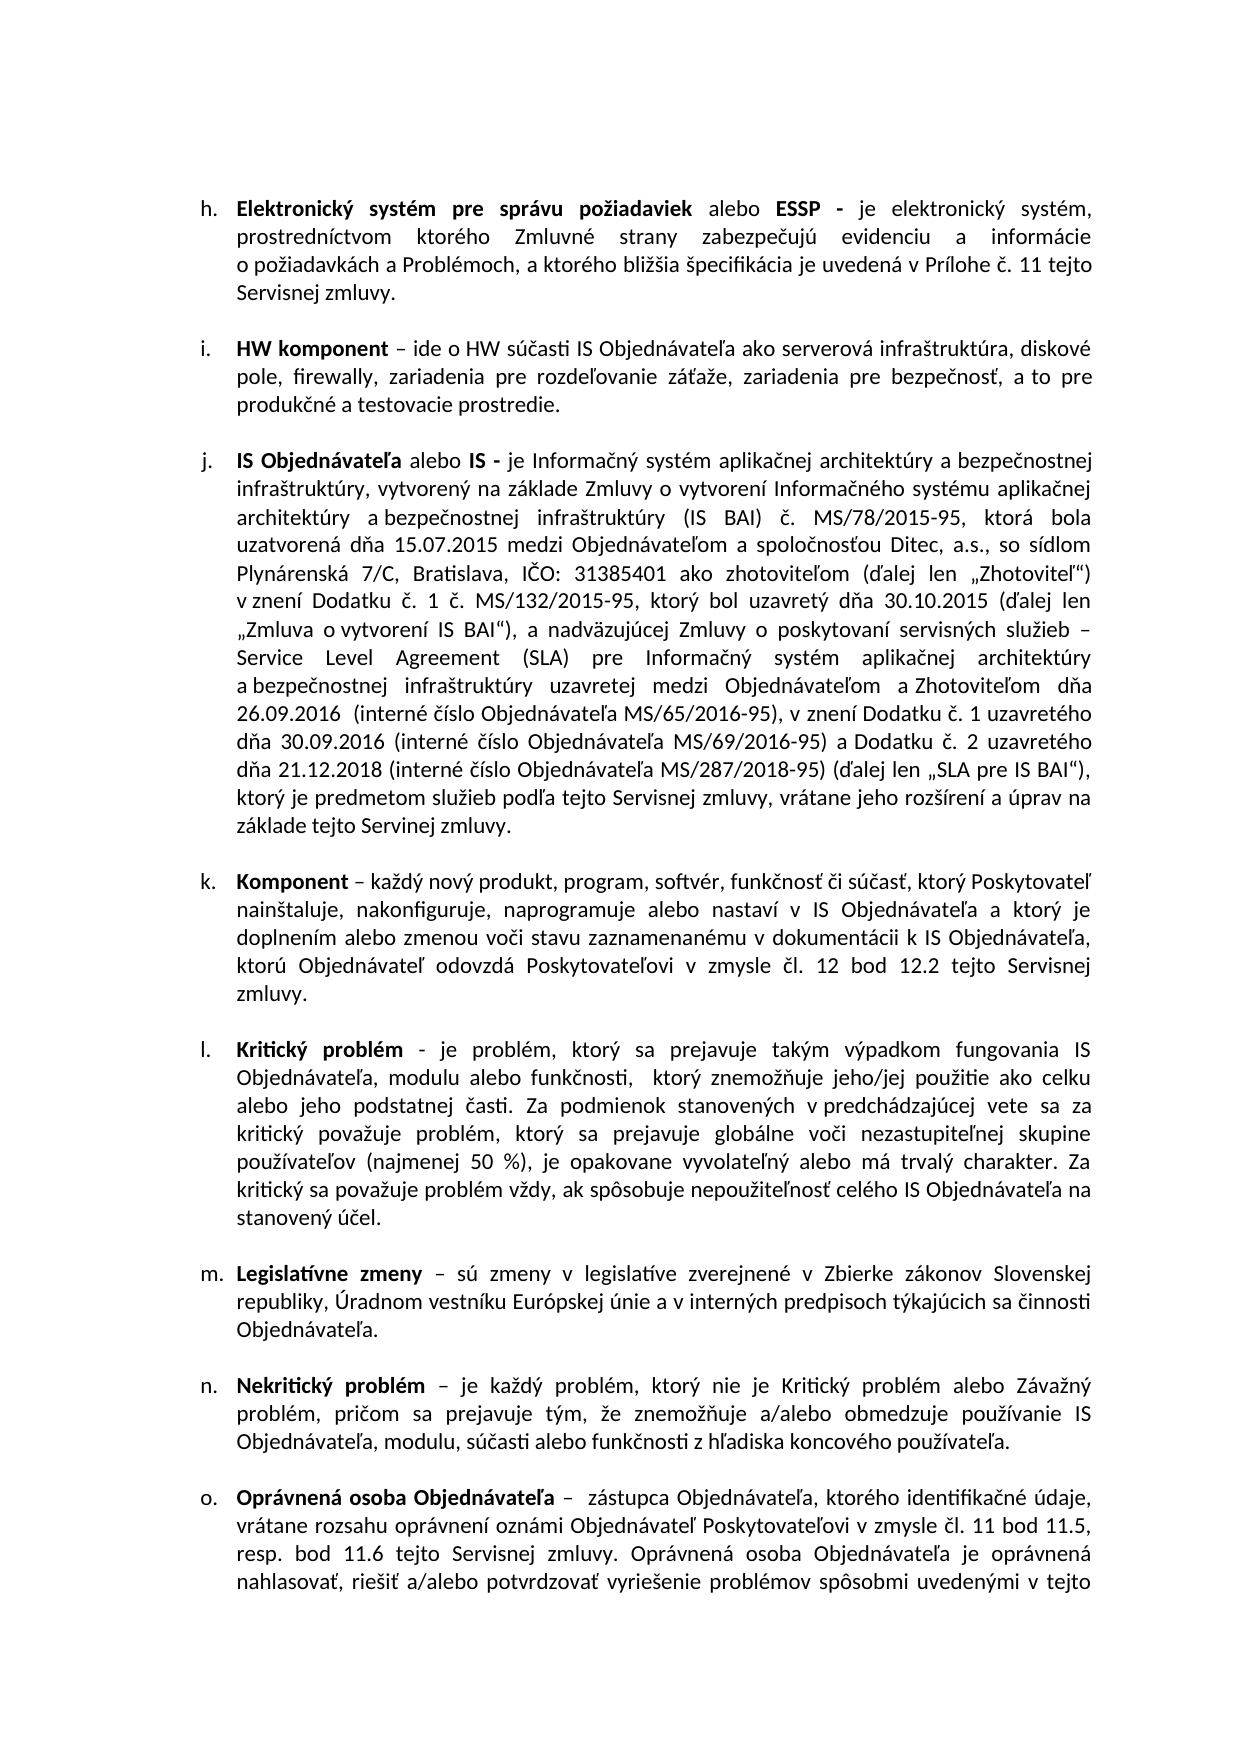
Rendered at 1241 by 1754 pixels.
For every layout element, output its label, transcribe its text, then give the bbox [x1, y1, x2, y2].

list Elektronický systém pre správu požiadaviek alebo ESSP - je elektronický systém, prostredníctvom ktorého Zmluvné strany zabezpečujú evidenciu a informácie o požiadavkách a Problémoch, a ktorého bližšia špecifikácia je uvedená v Prílohe č. 11 tejto Servisnej zmluvy. [200, 194, 1092, 306]
list Nekritický problém – je každý problém, ktorý nie je Kritický problém alebo Závažný problém, pričom sa prejavuje tým, že znemožňuje a/alebo obmedzuje používanie IS Objednávateľa, modulu, súčasti alebo funkčnosti z hľadiska koncového používateľa. [200, 1371, 1092, 1455]
list Komponent – každý nový produkt, program, softvér, funkčnosť či súčasť, ktorý Poskytovateľ nainštaluje, nakonfiguruje, naprogramuje alebo nastaví v IS Objednávateľa a ktorý je doplnením alebo zmenou voči stavu zaznamenanému v dokumentácii k IS Objednávateľa, ktorú Objednávateľ odovzdá Poskytovateľovi v zmysle čl. 12 bod 12.2 tejto Servisnej zmluvy. [200, 867, 1092, 1007]
list Kritický problém - je problém, ktorý sa prejavuje takým výpadkom fungovania IS Objednávateľa, modulu alebo funkčnosti, ktorý znemožňuje jeho/jej použitie ako celku alebo jeho podstatnej časti. Za podmienok stanovených v predchádzajúcej vete sa za kritický považuje problém, ktorý sa prejavuje globálne voči nezastupiteľnej skupine používateľov (najmenej 50 %), je opakovane vyvolateľný alebo má trvalý charakter. Za kritický sa považuje problém vždy, ak spôsobuje nepoužiteľnosť celého IS Objednávateľa na stanovený účel. [200, 1035, 1092, 1231]
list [200, 1483, 1092, 1595]
list Legislatívne zmeny – sú zmeny v legislatíve zverejnené v Zbierke zákonov Slovenskej republiky, Úradnom vestníku Európskej únie a v interných predpisoch týkajúcich sa činnosti Objednávateľa. [200, 1259, 1092, 1343]
list HW komponent – ide o HW súčasti IS Objednávateľa ako serverová infraštruktúra, diskové pole, firewally, zariadenia pre rozdeľovanie záťaže, zariadenia pre bezpečnosť, a to pre produkčné a testovacie prostredie. [200, 334, 1092, 418]
list IS Objednávateľa alebo IS - je Informačný systém aplikačnej architektúry a bezpečnostnej infraštruktúry, vytvorený na základe Zmluvy o vytvorení Informačného systému aplikačnej architektúry a bezpečnostnej infraštruktúry (IS BAI) č. MS/78/2015-95, ktorá bola uzatvorená dňa 15.07.2015 medzi Objednávateľom a spoločnosťou Ditec, a.s., so sídlom Plynárenská 7/C, Bratislava, IČO: 31385401 ako zhotoviteľom (ďalej len „Zhotoviteľ“) v znení Dodatku č. 1 č. MS/132/2015-95, ktorý bol uzavretý dňa 30.10.2015 (ďalej len „Zmluva o vytvorení IS BAI“), a nadväzujúcej Zmluvy o poskytovaní servisných služieb – Service Level Agreement (SLA) pre Informačný systém aplikačnej architektúry a bezpečnostnej infraštruktúry uzavretej medzi Objednávateľom a Zhotoviteľom dňa 26.09.2016 (interné číslo Objednávateľa MS/65/2016-95), v znení Dodatku č. 1 uzavretého dňa 30.09.2016 (interné číslo Objednávateľa MS/69/2016-95) a Dodatku č. 2 uzavretého dňa 21.12.2018 (interné číslo Objednávateľa MS/287/2018-95) (ďalej len „SLA pre IS BAI“), ktorý je predmetom služieb podľa tejto Servisnej zmluvy, vrátane jeho rozšírení a úprav na základe tejto Servinej zmluvy. [202, 447, 1092, 839]
